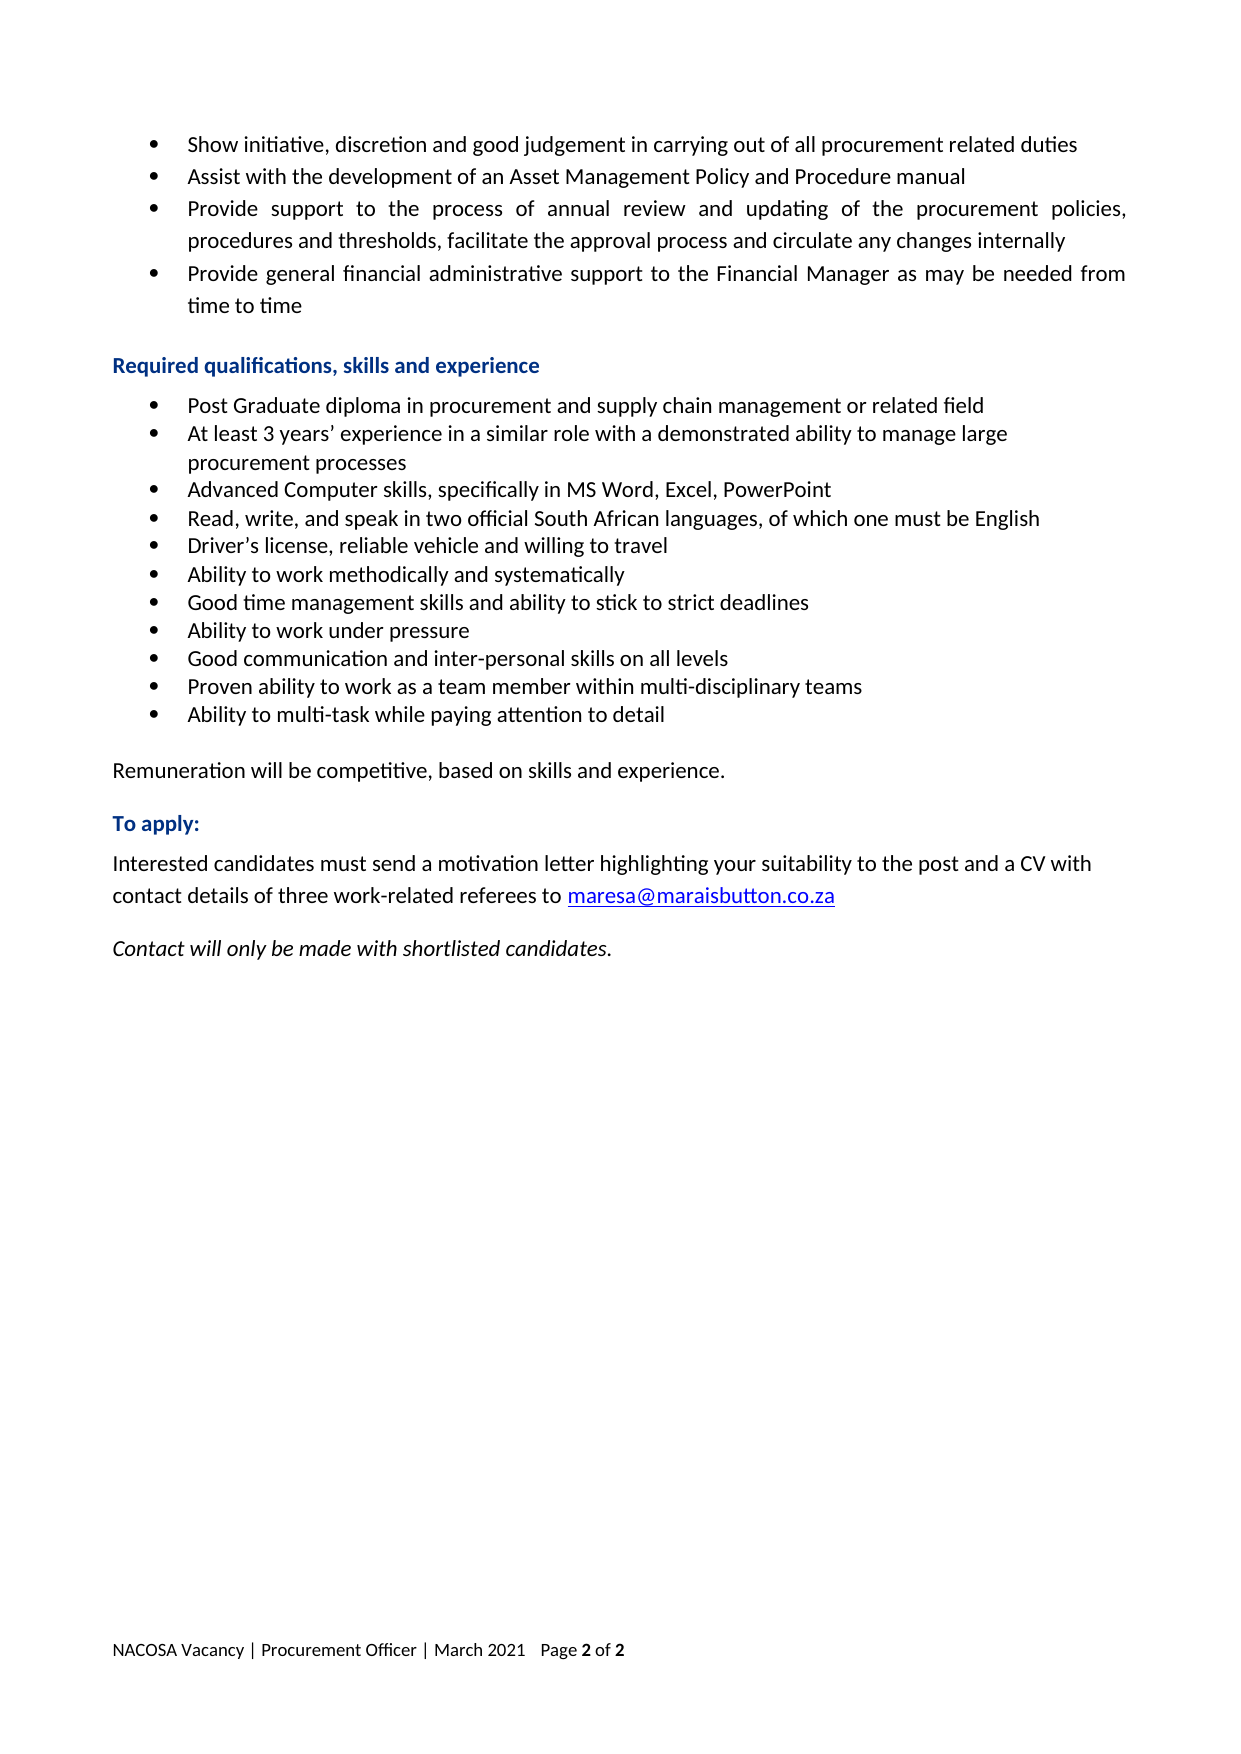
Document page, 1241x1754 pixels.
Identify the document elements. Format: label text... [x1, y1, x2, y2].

text Remuneration will be competitive, based on skills and experience. [112, 756, 1128, 784]
list Ability to work methodically and systematically [150, 560, 1128, 588]
text Contact will only be made with shortlisted candidates. [112, 934, 1128, 963]
list At least 3 years’ experience in a similar role with a demonstrated ability to manage large procurement processes [150, 419, 1128, 476]
list Read, write, and speak in two official South African languages, of which one must be English [150, 504, 1128, 532]
subtitle To apply: [112, 809, 1128, 837]
list Assist with the development of an Asset Management Policy and Procedure manual [150, 162, 1128, 190]
list Show initiative, discretion and good judgement in carrying out of all procurement related duties [150, 130, 1128, 158]
text Interested candidates must send a motivation letter highlighting your suitability to the post and a CV with contact details of three work-related referees to maresa@maraisbutton.co.za [112, 849, 1128, 909]
list Advanced Computer skills, specifically in MS Word, Excel, PowerPoint [150, 476, 1128, 504]
list Proven ability to work as a team member within multi-disciplinary teams [150, 672, 1128, 700]
list Post Graduate diploma in procurement and supply chain management or related field [150, 392, 1128, 419]
list Provide general financial administrative support to the Financial Manager as may be needed from time to time [150, 259, 1128, 319]
list Good time management skills and ability to stick to strict deadlines [150, 588, 1128, 616]
list Driver’s license, reliable vehicle and willing to travel [150, 532, 1128, 560]
list Provide support to the process of annual review and updating of the procurement policies, procedures and thresholds, facilitate the approval process and circulate any changes internally [150, 194, 1128, 254]
list Good communication and inter-personal skills on all levels [150, 644, 1128, 672]
list Ability to work under pressure [150, 616, 1128, 644]
subtitle Required qualifications, skills and experience [112, 351, 1128, 379]
list Ability to multi-task while paying attention to detail [150, 700, 1128, 728]
